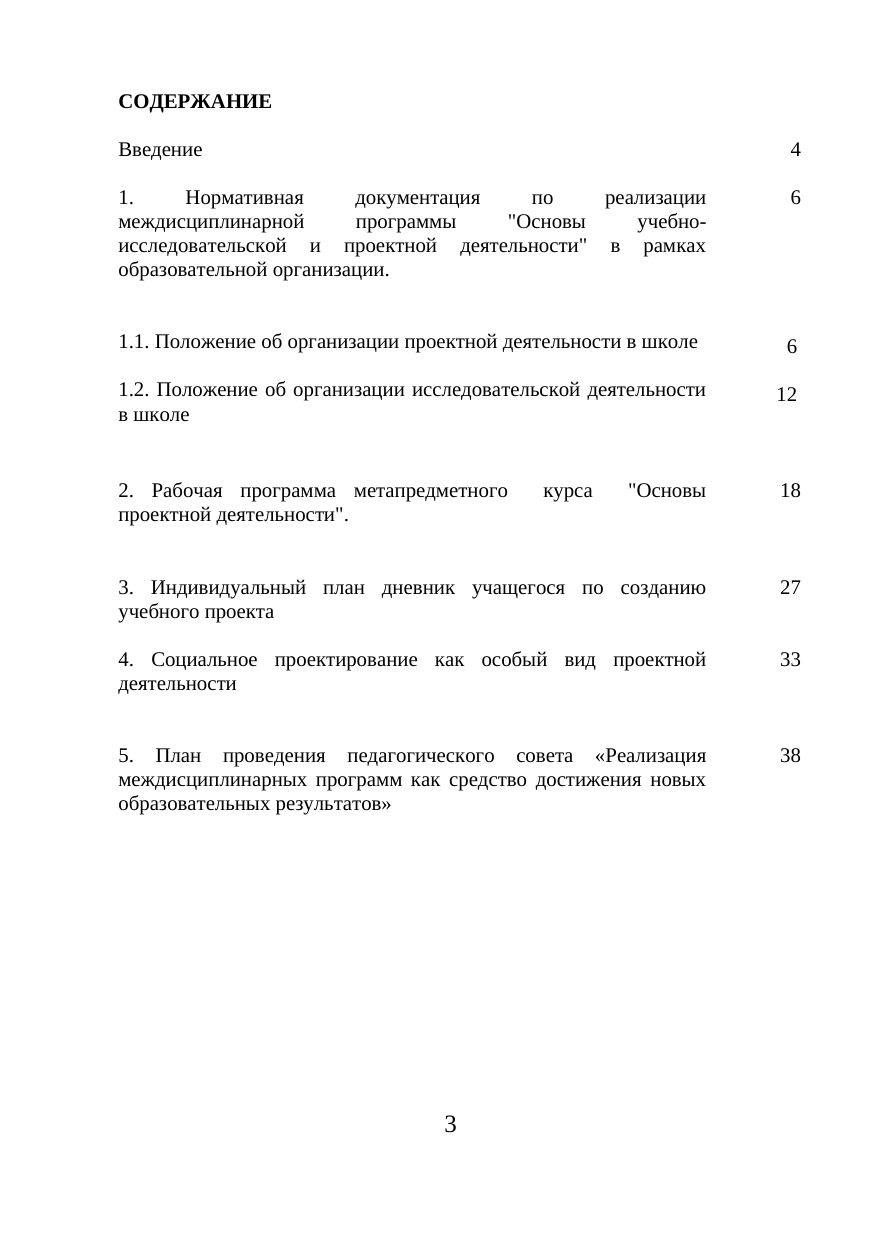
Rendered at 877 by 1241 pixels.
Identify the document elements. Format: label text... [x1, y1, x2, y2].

table_cell 2. Рабочая программа метапредметного курса "Основы проектной деятельности". [107, 454, 718, 551]
text СОДЕРЖАНИЕ [118, 89, 783, 113]
table_cell 33 38 [718, 623, 812, 839]
table_header Введение [107, 137, 718, 185]
table_cell 6 6 12 [718, 185, 812, 454]
table_header 4 [718, 137, 812, 185]
table_cell 1. Нормативная документация по реализации междисциплинарной программы "Основы учебно-исследовательской и проектной деятельности" в рамках образовательной организации. 1.1. Положение об организации проектной деятельности в школе 1.2. Положение об организации исследовательской деятельности в школе [107, 185, 718, 454]
table_cell 27 [718, 551, 812, 623]
table_cell 18 [718, 454, 812, 551]
table_cell 4. Социальное проектирование как особый вид проектной деятельности 5. План проведения педагогического совета «Реализация междисциплинарных программ как средство достижения новых образовательных результатов» [107, 623, 718, 839]
table_cell 3. Индивидуальный план дневник учащегося по созданию учебного проекта [107, 551, 718, 623]
